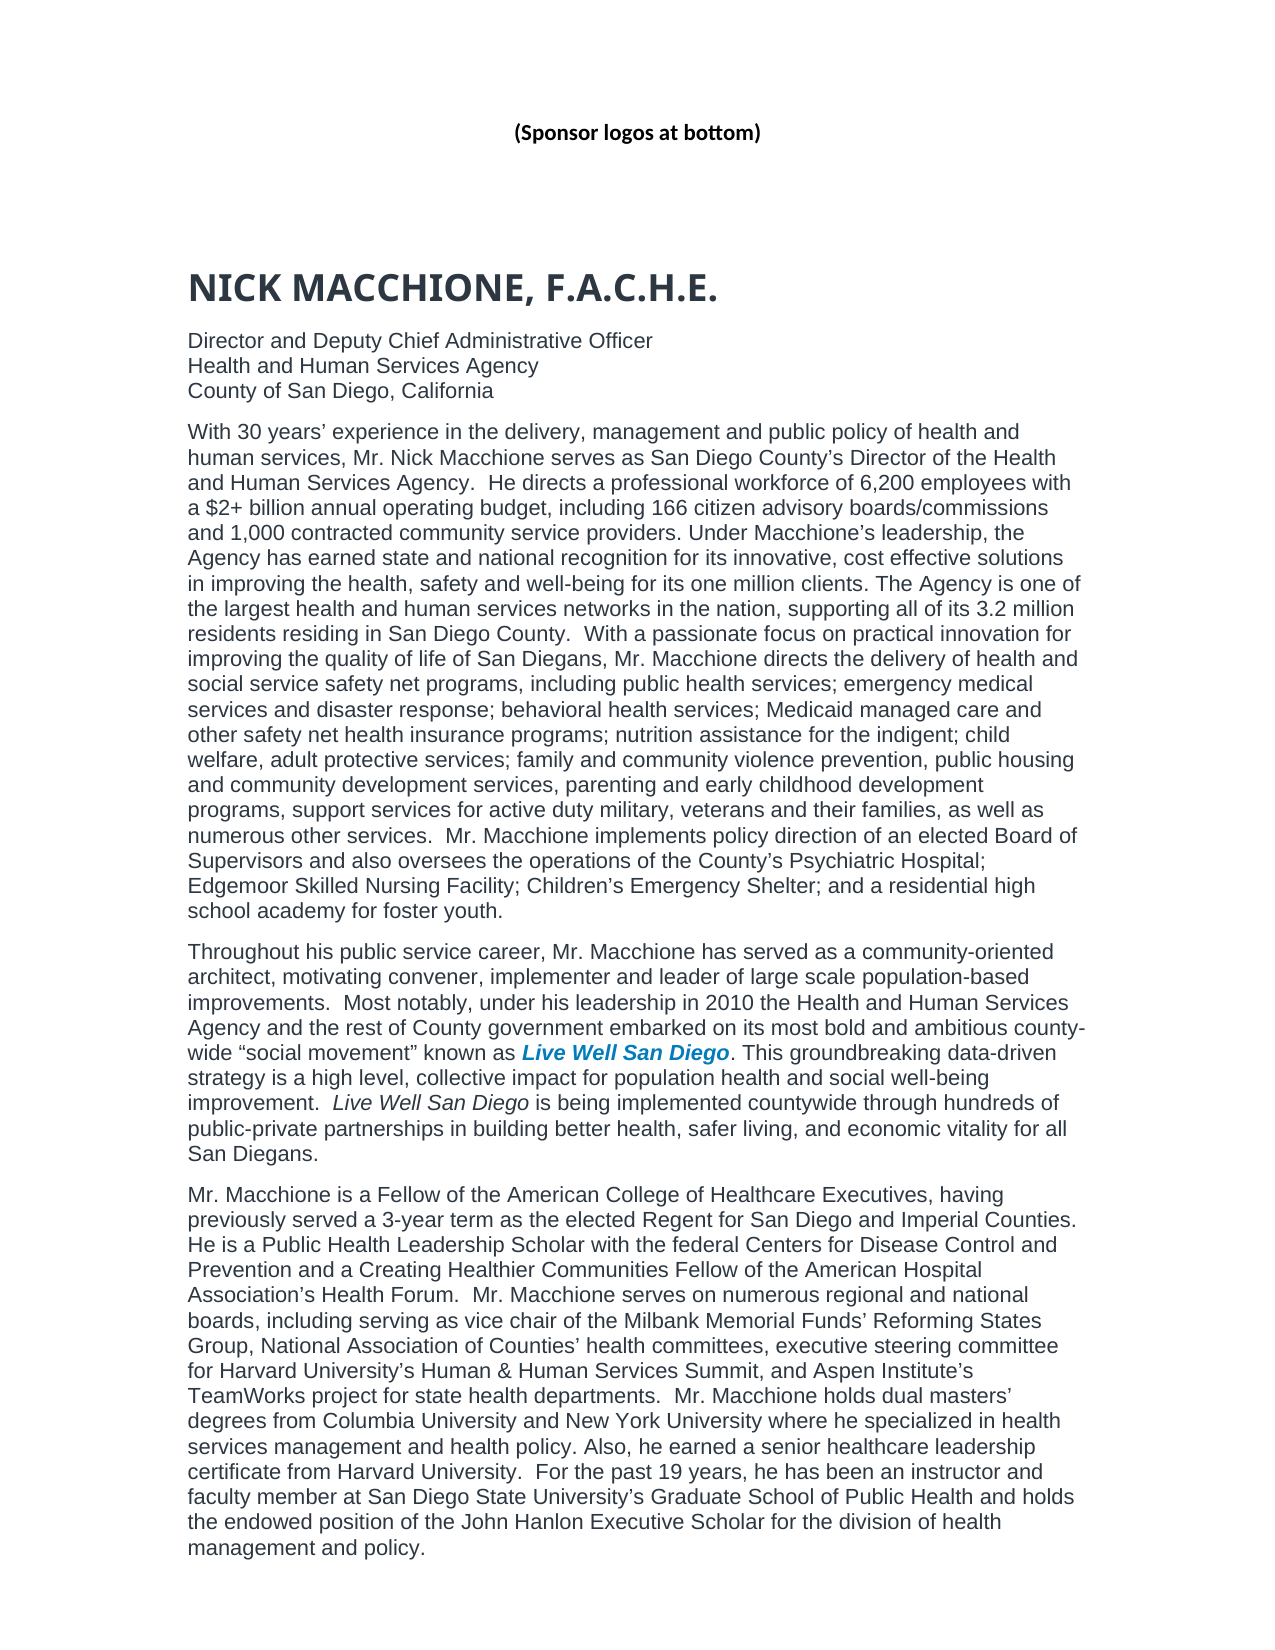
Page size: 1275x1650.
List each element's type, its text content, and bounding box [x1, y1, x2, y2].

text With 30 years’ experience in the delivery, management and public policy of health and human services, Mr. Nick Macchione serves as San Diego County’s Director of the Health and Human Services Agency. He directs a professional workforce of 6,200 employees with a $2+ billion annual operating budget, including 166 citizen advisory boards/commissions and 1,000 contracted community service providers. Under Macchione’s leadership, the Agency has earned state and national recognition for its innovative, cost effective solutions in improving the health, safety and well-being for its one million clients. The Agency is one of the largest health and human services networks in the nation, supporting all of its 3.2 million residents residing in San Diego County. With a passionate focus on practical innovation for improving the quality of life of San Diegans, Mr. Macchione directs the delivery of health and social service safety net programs, including public health services; emergency medical services and disaster response; behavioral health services; Medicaid managed care and other safety net health insurance programs; nutrition assistance for the indigent; child welfare, adult protective services; family and community violence prevention, public housing and community development services, parenting and early childhood development programs, support services for active duty military, veterans and their families, as well as numerous other services. Mr. Macchione implements policy direction of an elected Board of Supervisors and also oversees the operations of the County’s Psychiatric Hospital; Edgemoor Skilled Nursing Facility; Children’s Emergency Shelter; and a residential high school academy for foster youth. [187, 419, 1087, 923]
text Throughout his public service career, Mr. Macchione has served as a community-oriented architect, motivating convener, implementer and leader of large scale population-based improvements. Most notably, under his leadership in 2010 the Health and Human Services Agency and the rest of County government embarked on its most bold and ambitious county-wide “social movement” known as Live Well San Diego. This groundbreaking data-driven strategy is a high level, collective impact for population health and social well-being improvement. Live Well San Diego is being implemented countywide through hundreds of public-private partnerships in building better health, safer living, and economic vitality for all San Diegans. [187, 939, 1087, 1166]
text Mr. Macchione is a Fellow of the American College of Healthcare Executives, having previously served a 3-year term as the elected Regent for San Diego and Imperial Counties. He is a Public Health Leadership Scholar with the federal Centers for Disease Control and Prevention and a Creating Healthier Communities Fellow of the American Hospital Association’s Health Forum. Mr. Macchione serves on numerous regional and national boards, including serving as vice chair of the Milbank Memorial Funds’ Reforming States Group, National Association of Counties’ health committees, executive steering committee for Harvard University’s Human & Human Services Summit, and Aspen Institute’s TeamWorks project for state health departments. Mr. Macchione holds dual masters’ degrees from Columbia University and New York University where he specialized in health services management and health policy. Also, he earned a senior healthcare leadership certificate from Harvard University. For the past 19 years, he has been an instructor and faculty member at San Diego State University’s Graduate School of Public Health and holds the endowed position of the John Hanlon Executive Scholar for the division of health management and policy. [187, 1182, 1087, 1560]
text NICK MACCHIONE, F.A.C.H.E. [187, 261, 1087, 312]
text Director and Deputy Chief Administrative Officer Health and Human Services Agency County of San Diego, California [187, 328, 1087, 404]
text (Sponsor logos at bottom) [187, 118, 1087, 146]
